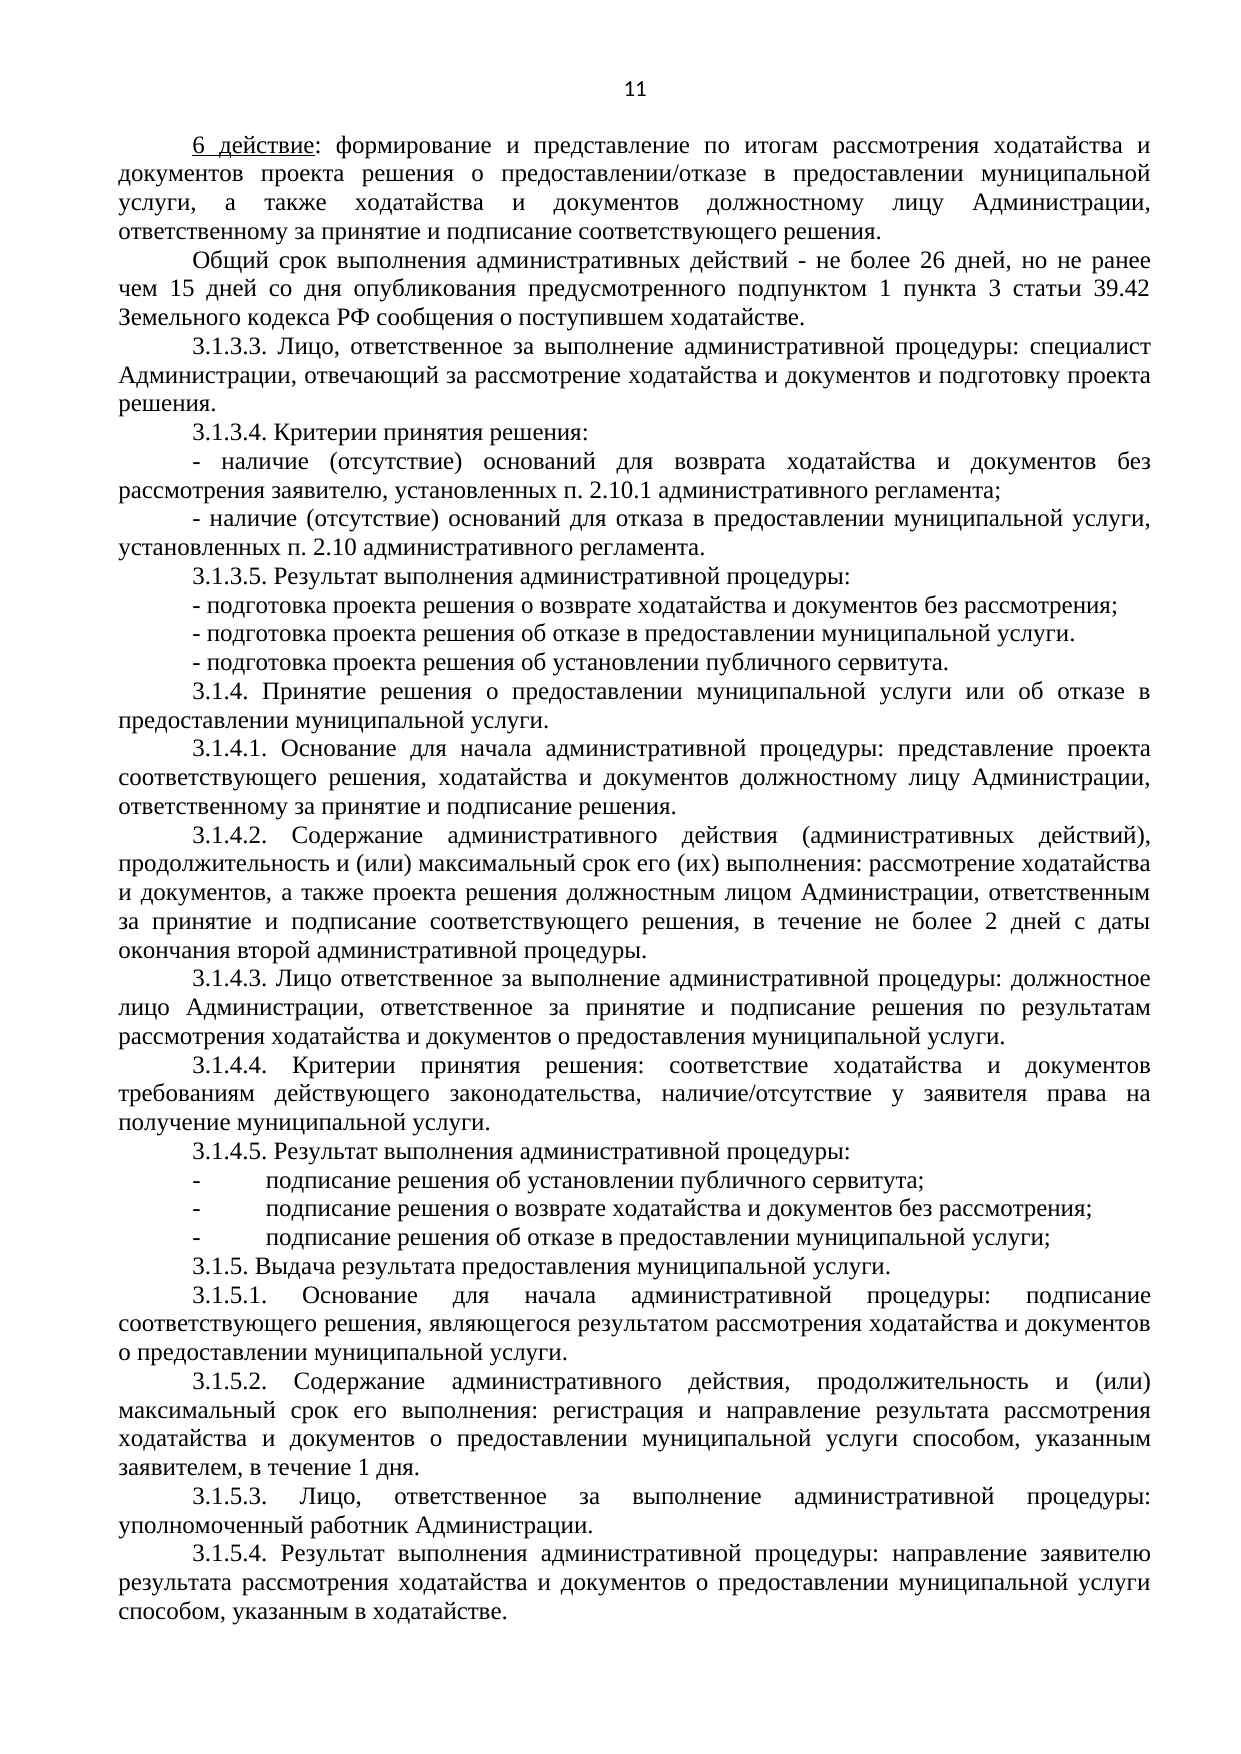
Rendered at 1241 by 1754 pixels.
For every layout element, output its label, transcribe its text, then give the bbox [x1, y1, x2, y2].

text - наличие (отсутствие) оснований для возврата ходатайства и документов без рассмотрения заявителю, установленных п. 2.10.1 административного регламента; [118, 446, 1152, 503]
text - наличие (отсутствие) оснований для отказа в предоставлении муниципальной услуги, установленных п. 2.10 административного регламента. [118, 503, 1152, 561]
text - подписание решения об отказе в предоставлении муниципальной услуги; [118, 1222, 1152, 1251]
text 3.1.4.1. Основание для начала административной процедуры: представление проекта соответствующего решения, ходатайства и документов должностному лицу Администрации, ответственному за принятие и подписание решения. [118, 733, 1152, 820]
text 3.1.5.3. Лицо, ответственное за выполнение административной процедуры: уполномоченный работник Администрации. [118, 1481, 1152, 1538]
text 3.1.4. Принятие решения о предоставлении муниципальной услуги или об отказе в предоставлении муниципальной услуги. [118, 676, 1152, 733]
text 3.1.5.4. Результат выполнения административной процедуры: направление заявителю результата рассмотрения ходатайства и документов о предоставлении муниципальной услуги способом, указанным в ходатайстве. [118, 1538, 1152, 1625]
text - подписание решения об установлении публичного сервитута; [118, 1165, 1152, 1193]
text 6 действие: формирование и представление по итогам рассмотрения ходатайства и документов проекта решения о предоставлении/отказе в предоставлении муниципальной услуги, а также ходатайства и документов должностному лицу Администрации, ответственному за принятие и подписание соответствующего решения. [118, 130, 1152, 245]
text 3.1.3.4. Критерии принятия решения: [118, 417, 1152, 446]
text - подготовка проекта решения об отказе в предоставлении муниципальной услуги. [118, 618, 1152, 647]
text 3.1.3.3. Лицо, ответственное за выполнение административной процедуры: специалист Администрации, отвечающий за рассмотрение ходатайства и документов и подготовку проекта решения. [118, 331, 1152, 417]
text 3.1.4.5. Результат выполнения административной процедуры: [118, 1136, 1152, 1165]
text - подготовка проекта решения о возврате ходатайства и документов без рассмотрения; [118, 590, 1152, 618]
text 3.1.5.1. Основание для начала административной процедуры: подписание соответствующего решения, являющегося результатом рассмотрения ходатайства и документов о предоставлении муниципальной услуги. [118, 1280, 1152, 1366]
text 3.1.4.2. Содержание административного действия (административных действий), продолжительность и (или) максимальный срок его (их) выполнения: рассмотрение ходатайства и документов, а также проекта решения должностным лицом Администрации, ответственным за принятие и подписание соответствующего решения, в течение не более 2 дней с даты окончания второй административной процедуры. [118, 820, 1152, 963]
text 3.1.5. Выдача результата предоставления муниципальной услуги. [118, 1251, 1152, 1280]
text - подготовка проекта решения об установлении публичного сервитута. [118, 647, 1152, 676]
text 3.1.4.3. Лицо ответственное за выполнение административной процедуры: должностное лицо Администрации, ответственное за принятие и подписание решения по результатам рассмотрения ходатайства и документов о предоставления муниципальной услуги. [118, 963, 1152, 1050]
text 3.1.4.4. Критерии принятия решения: соответствие ходатайства и документов требованиям действующего законодательства, наличие/отсутствие у заявителя права на получение муниципальной услуги. [118, 1050, 1152, 1136]
text Общий срок выполнения административных действий - не более 26 дней, но не ранее чем 15 дней со дня опубликования предусмотренного подпунктом 1 пункта 3 статьи 39.42 Земельного кодекса РФ сообщения о поступившем ходатайстве. [118, 245, 1152, 331]
text - подписание решения о возврате ходатайства и документов без рассмотрения; [118, 1193, 1152, 1222]
text 3.1.3.5. Результат выполнения административной процедуры: [118, 561, 1152, 590]
text 3.1.5.2. Содержание административного действия, продолжительность и (или) максимальный срок его выполнения: регистрация и направление результата рассмотрения ходатайства и документов о предоставлении муниципальной услуги способом, указанным заявителем, в течение 1 дня. [118, 1366, 1152, 1481]
